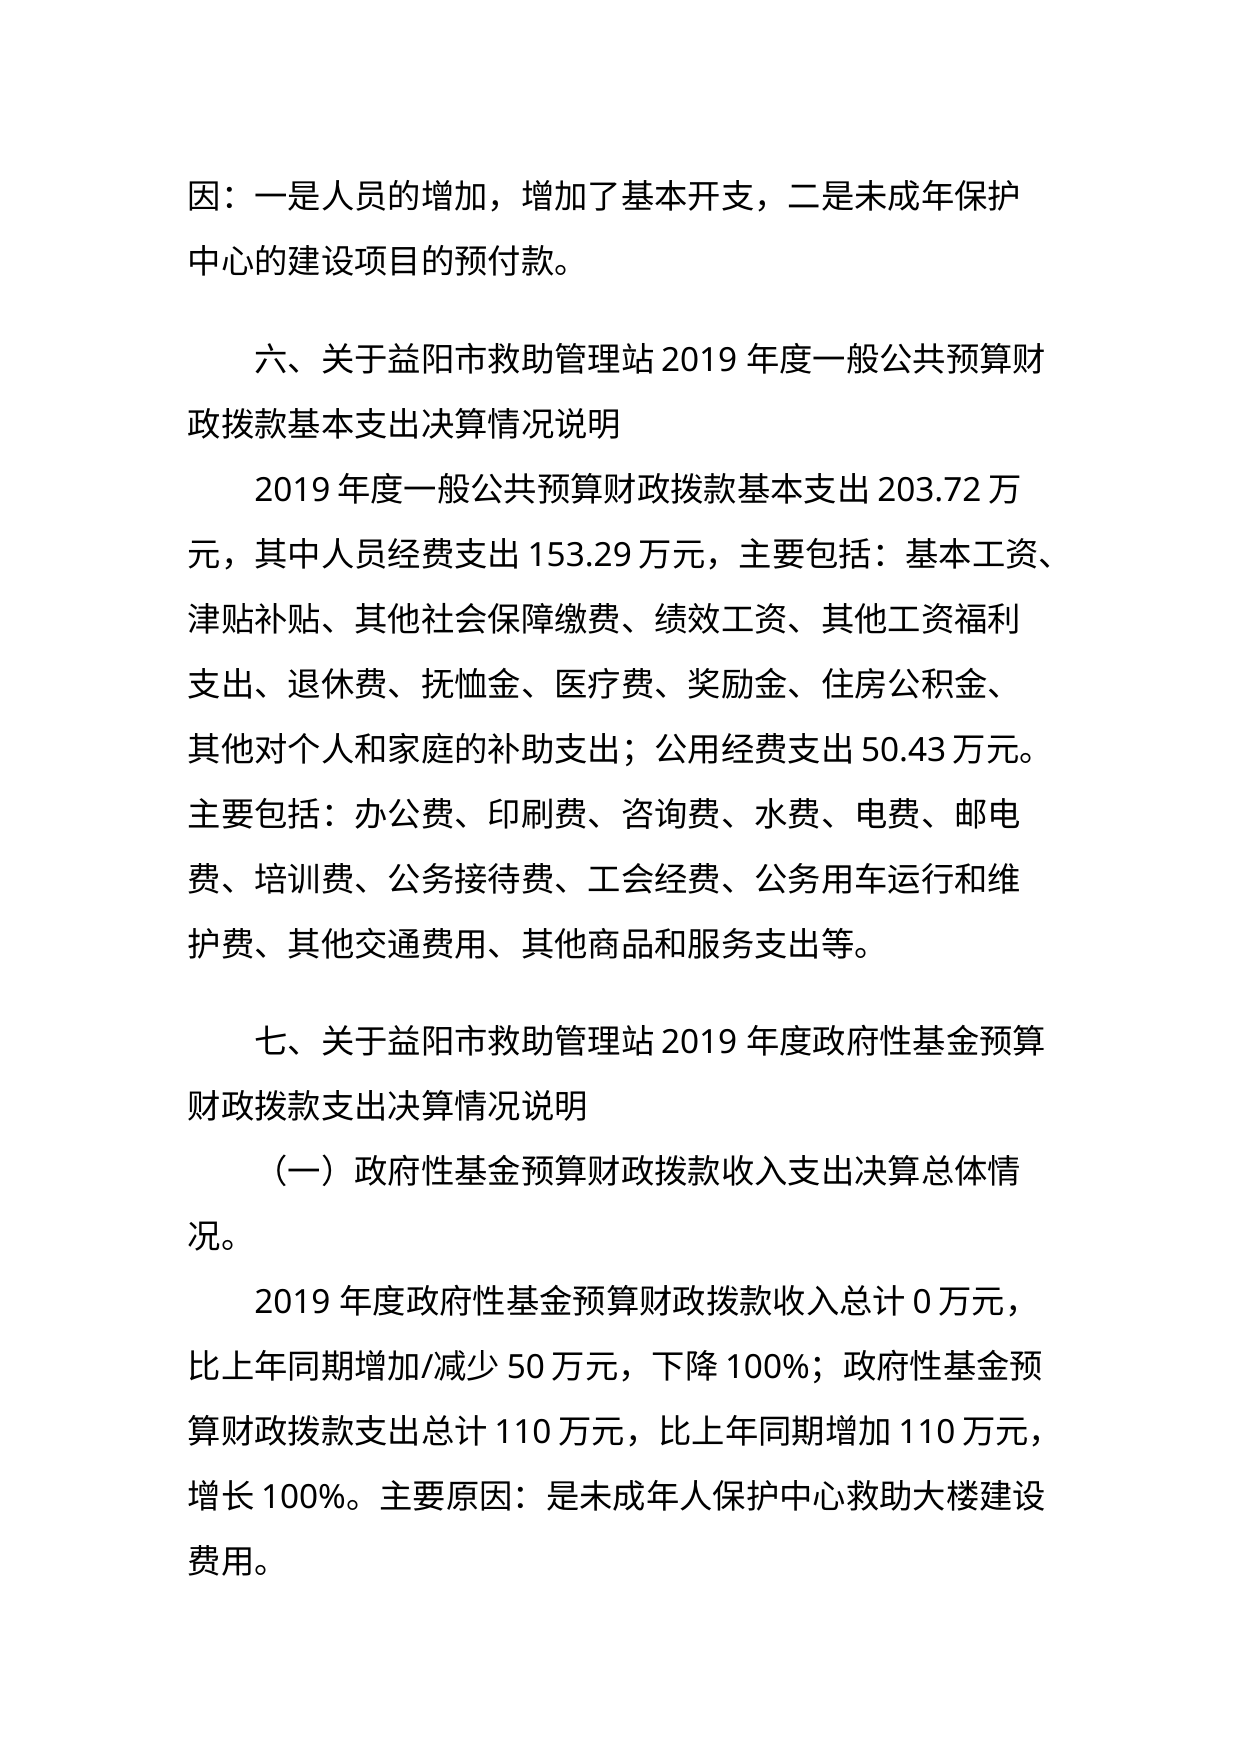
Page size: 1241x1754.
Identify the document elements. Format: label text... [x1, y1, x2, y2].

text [187, 162, 1053, 292]
text 2019年度一般公共预算财政拨款基本支出203.72万元，其中人员经费支出153.29万元，主要包括：基本工资、津贴补贴、其他社会保障缴费、绩效工资、其他工资福利支出、退休费、抚恤金、医疗费、奖励金、住房公积金、其他对个人和家庭的补助支出；公用经费支出50.43万元。主要包括：办公费、印刷费、咨询费、水费、电费、邮电费、培训费、公务接待费、工会经费、公务用车运行和维护费、其他交通费用、其他商品和服务支出等。 [187, 454, 1053, 974]
text 七、关于益阳市救助管理站2019 年度政府性基金预算财政拨款支出决算情况说明 [187, 1007, 1053, 1137]
text （一）政府性基金预算财政拨款收入支出决算总体情况。 [187, 1137, 1053, 1267]
text 六、关于益阳市救助管理站2019 年度一般公共预算财政拨款基本支出决算情况说明 [187, 324, 1053, 454]
text 2019 年度政府性基金预算财政拨款收入总计0万元，比上年同期增加/减少50万元，下降100%；政府性基金预算财政拨款支出总计110万元，比上年同期增加110万元，增长100%。主要原因：是未成年人保护中心救助大楼建设费用。 [187, 1267, 1053, 1592]
